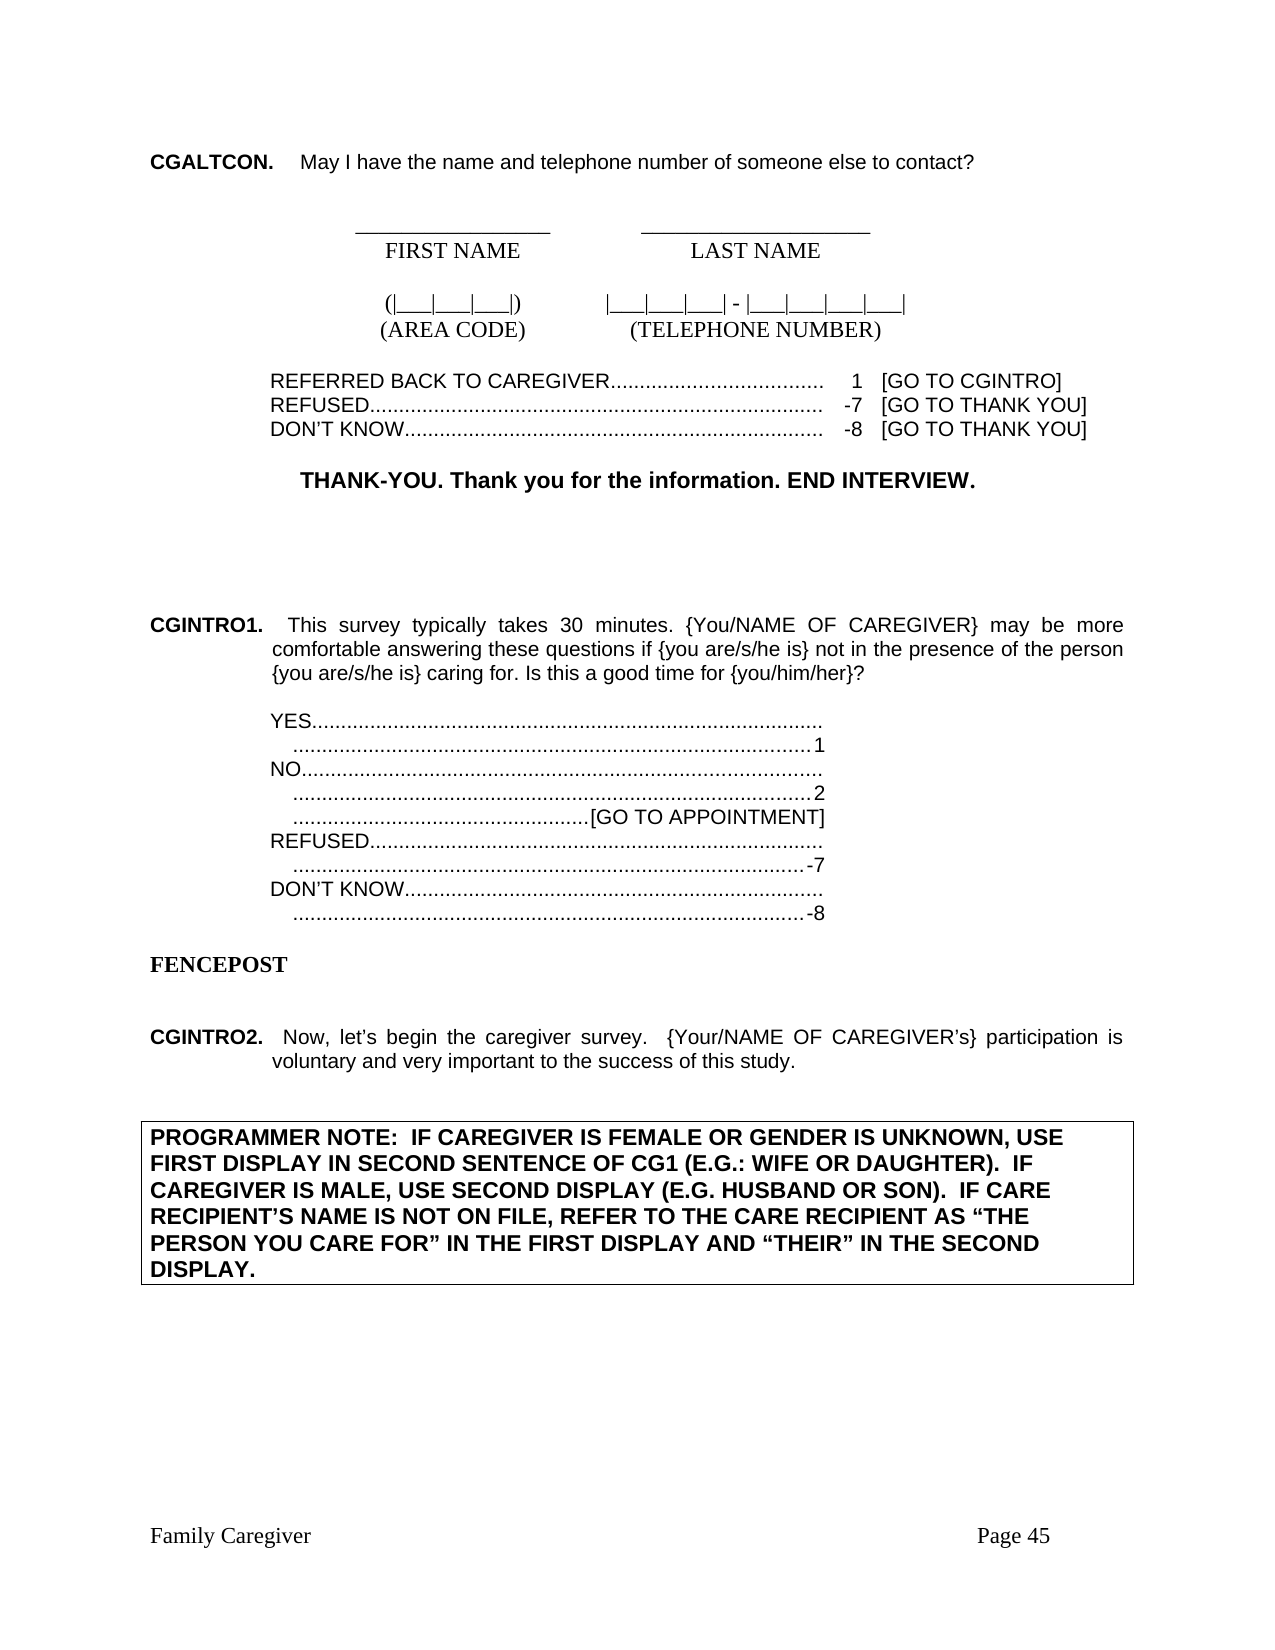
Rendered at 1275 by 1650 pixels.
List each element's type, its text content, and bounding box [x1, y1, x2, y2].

text (AREA CODE) (TELEPHONE NUMBER) [150, 316, 1125, 342]
text FENCEPOST [150, 951, 1125, 977]
text (|___|___|___|) |___|___|___| - |___|___|___|___| [150, 289, 1125, 316]
text _________________ ____________________ [150, 210, 1125, 237]
text CGINTRO2. Now, let’s begin the caregiver survey. {Your/NAME OF CAREGIVER’s} participation is voluntary and very important to the success of this study. [150, 1025, 1125, 1073]
text CGALTCON. May I have the name and telephone number of someone else to contact? [150, 150, 1125, 174]
text NO 2 [GO TO APPOINTMENT] [270, 757, 825, 829]
text REFUSED -7 [GO TO THANK YOU] [270, 392, 1125, 416]
text FIRST NAME LAST NAME [150, 237, 1125, 263]
text REFUSED -7 [270, 829, 825, 877]
text THANK-YOU. Thank you for the information. END INTERVIEW. [150, 467, 1125, 493]
text PROGRAMMER NOTE: IF CAREGIVER IS FEMALE OR GENDER IS UNKNOWN, USE FIRST DISPLAY IN SECOND SENTENCE OF CG1 (e.g.: wife or daughter). IF CAREGIVER IS MALE, USE SECOND DISPLAY (e.g. husband or son). IF CARE RECIPIENT’S NAME IS NOT on file, refer to the care recipient as “the person you care for” in the first display and “theIR” in the second display. [142, 1122, 1133, 1284]
text YES 1 [270, 709, 825, 757]
text DON’T KNOW -8 [GO TO THANK YOU] [270, 416, 1125, 440]
text CGINTRO1. This survey typically takes 30 minutes. {You/NAME OF CAREGIVER} may be more comfortable answering these questions if {you are/s/he is} not in the presence of the person {you are/s/he is} caring for. Is this a good time for {you/him/her}? [150, 613, 1125, 685]
text DON’T KNOW -8 [270, 877, 825, 924]
text REFERRED BACK TO CAREGIVER 1 [GO TO CGINTRO] [270, 368, 1125, 392]
